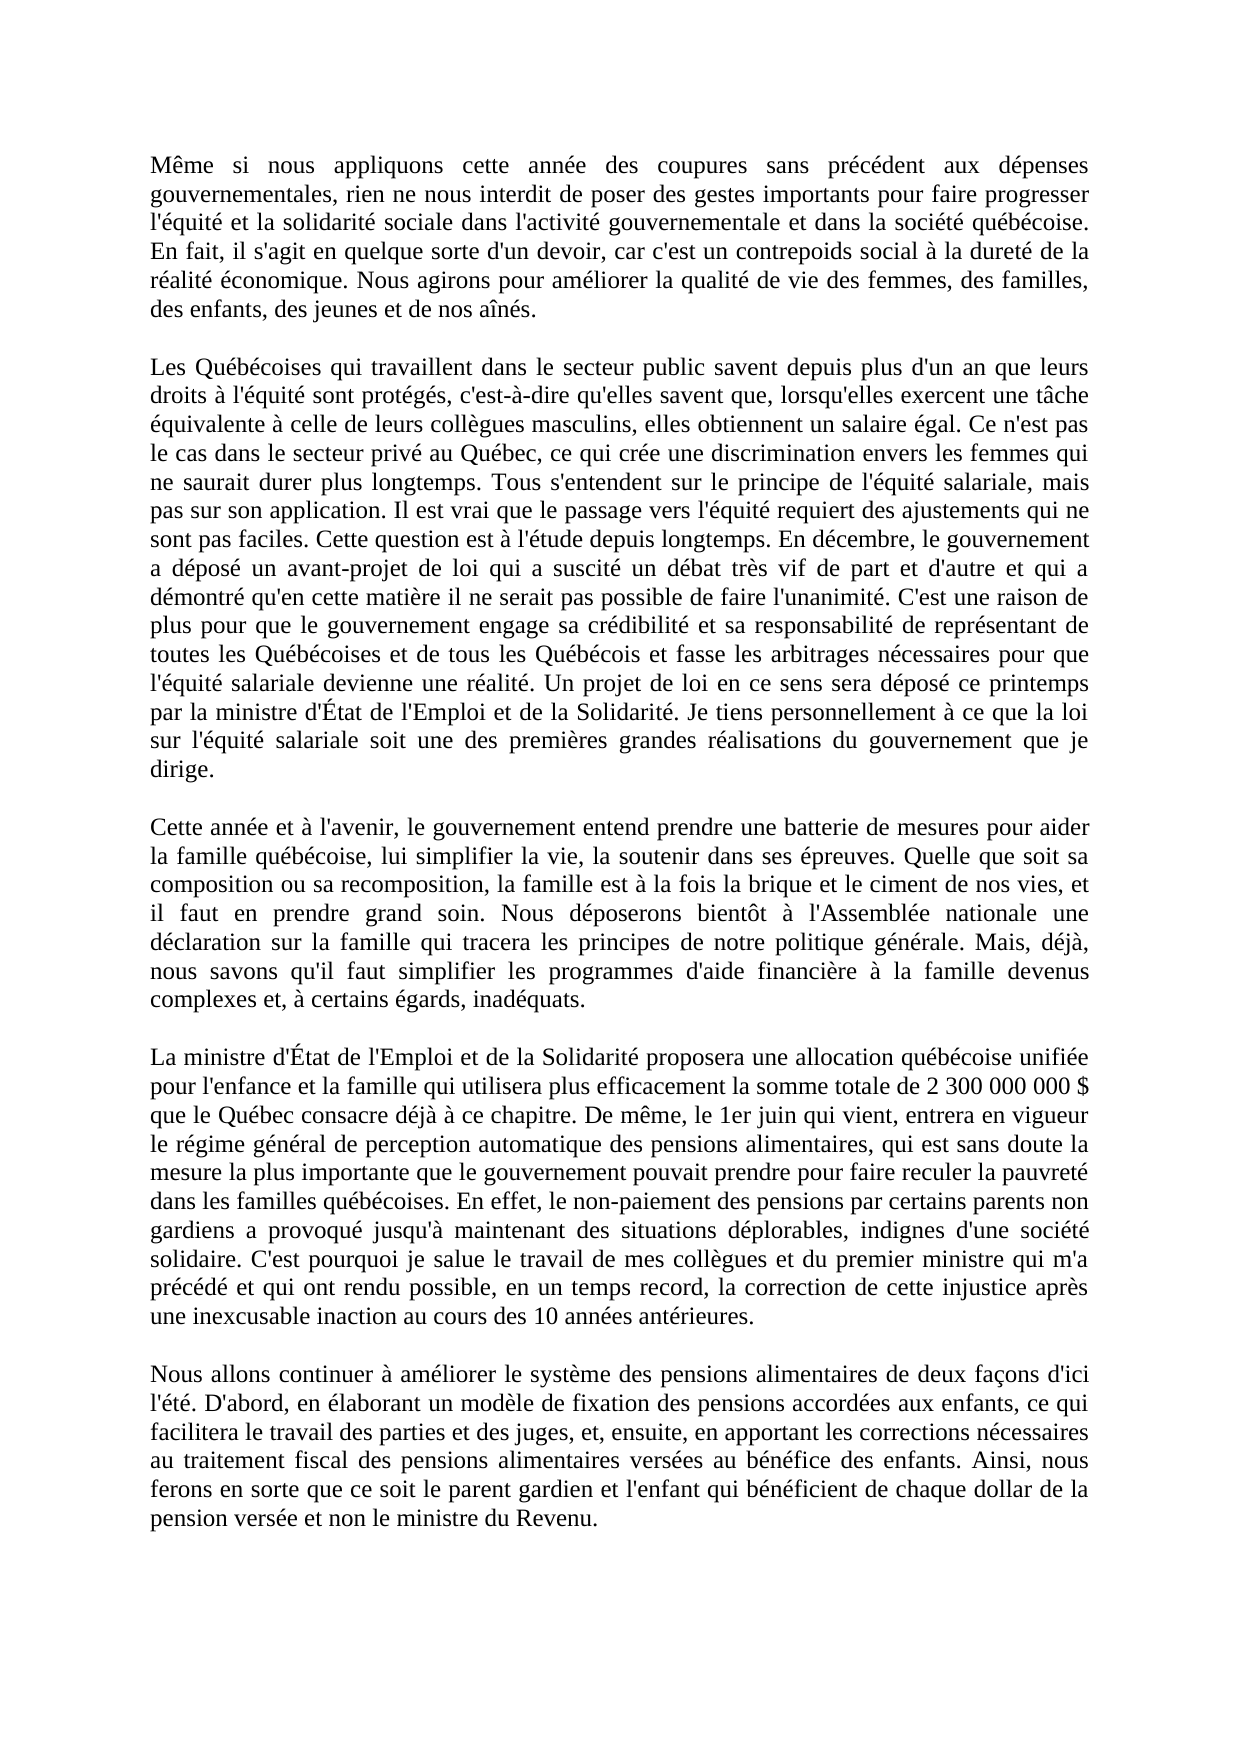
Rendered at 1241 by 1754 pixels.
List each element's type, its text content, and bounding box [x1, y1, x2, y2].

text Même si nous appliquons cette année des coupures sans précédent aux dépenses gouvernementales, rien ne nous interdit de poser des gestes importants pour faire progresser l'équité et la solidarité sociale dans l'activité gouvernementale et dans la société québécoise. En fait, il s'agit en quelque sorte d'un devoir, car c'est un contrepoids social à la dureté de la réalité économique. Nous agirons pour améliorer la qualité de vie des femmes, des familles, des enfants, des jeunes et de nos aînés. [150, 150, 1090, 322]
text Nous allons continuer à améliorer le système des pensions alimentaires de deux façons d'ici l'été. D'abord, en élaborant un modèle de fixation des pensions accordées aux enfants, ce qui facilitera le travail des parties et des juges, et, ensuite, en apportant les corrections nécessaires au traitement fiscal des pensions alimentaires versées au bénéfice des enfants. Ainsi, nous ferons en sorte que ce soit le parent gardien et l'enfant qui bénéficient de chaque dollar de la pension versée et non le ministre du Revenu. [150, 1359, 1090, 1532]
text La ministre d'État de l'Emploi et de la Solidarité proposera une allocation québécoise unifiée pour l'enfance et la famille qui utilisera plus efficacement la somme totale de 2 300 000 000 $ que le Québec consacre déjà à ce chapitre. De même, le 1er juin qui vient, entrera en vigueur le régime général de perception automatique des pensions alimentaires, qui est sans doute la mesure la plus importante que le gouvernement pouvait prendre pour faire reculer la pauvreté dans les familles québécoises. En effet, le non-paiement des pensions par certains parents non gardiens a provoqué jusqu'à maintenant des situations déplorables, indignes d'une société solidaire. C'est pourquoi je salue le travail de mes collègues et du premier ministre qui m'a précédé et qui ont rendu possible, en un temps record, la correction de cette injustice après une inexcusable inaction au cours des 10 années antérieures. [150, 1042, 1090, 1330]
text Les Québécoises qui travaillent dans le secteur public savent depuis plus d'un an que leurs droits à l'équité sont protégés, c'est-à-dire qu'elles savent que, lorsqu'elles exercent une tâche équivalente à celle de leurs collègues masculins, elles obtiennent un salaire égal. Ce n'est pas le cas dans le secteur privé au Québec, ce qui crée une discrimination envers les femmes qui ne saurait durer plus longtemps. Tous s'entendent sur le principe de l'équité salariale, mais pas sur son application. Il est vrai que le passage vers l'équité requiert des ajustements qui ne sont pas faciles. Cette question est à l'étude depuis longtemps. En décembre, le gouvernement a déposé un avant-projet de loi qui a suscité un débat très vif de part et d'autre et qui a démontré qu'en cette matière il ne serait pas possible de faire l'unanimité. C'est une raison de plus pour que le gouvernement engage sa crédibilité et sa responsabilité de représentant de toutes les Québécoises et de tous les Québécois et fasse les arbitrages nécessaires pour que l'équité salariale devienne une réalité. Un projet de loi en ce sens sera déposé ce printemps par la ministre d'État de l'Emploi et de la Solidarité. Je tiens personnellement à ce que la loi sur l'équité salariale soit une des premières grandes réalisations du gouvernement que je dirige. [150, 352, 1090, 783]
text Cette année et à l'avenir, le gouvernement entend prendre une batterie de mesures pour aider la famille québécoise, lui simplifier la vie, la soutenir dans ses épreuves. Quelle que soit sa composition ou sa recomposition, la famille est à la fois la brique et le ciment de nos vies, et il faut en prendre grand soin. Nous déposerons bientôt à l'Assemblée nationale une déclaration sur la famille qui tracera les principes de notre politique générale. Mais, déjà, nous savons qu'il faut simplifier les programmes d'aide financière à la famille devenus complexes et, à certains égards, inadéquats. [150, 812, 1090, 1013]
